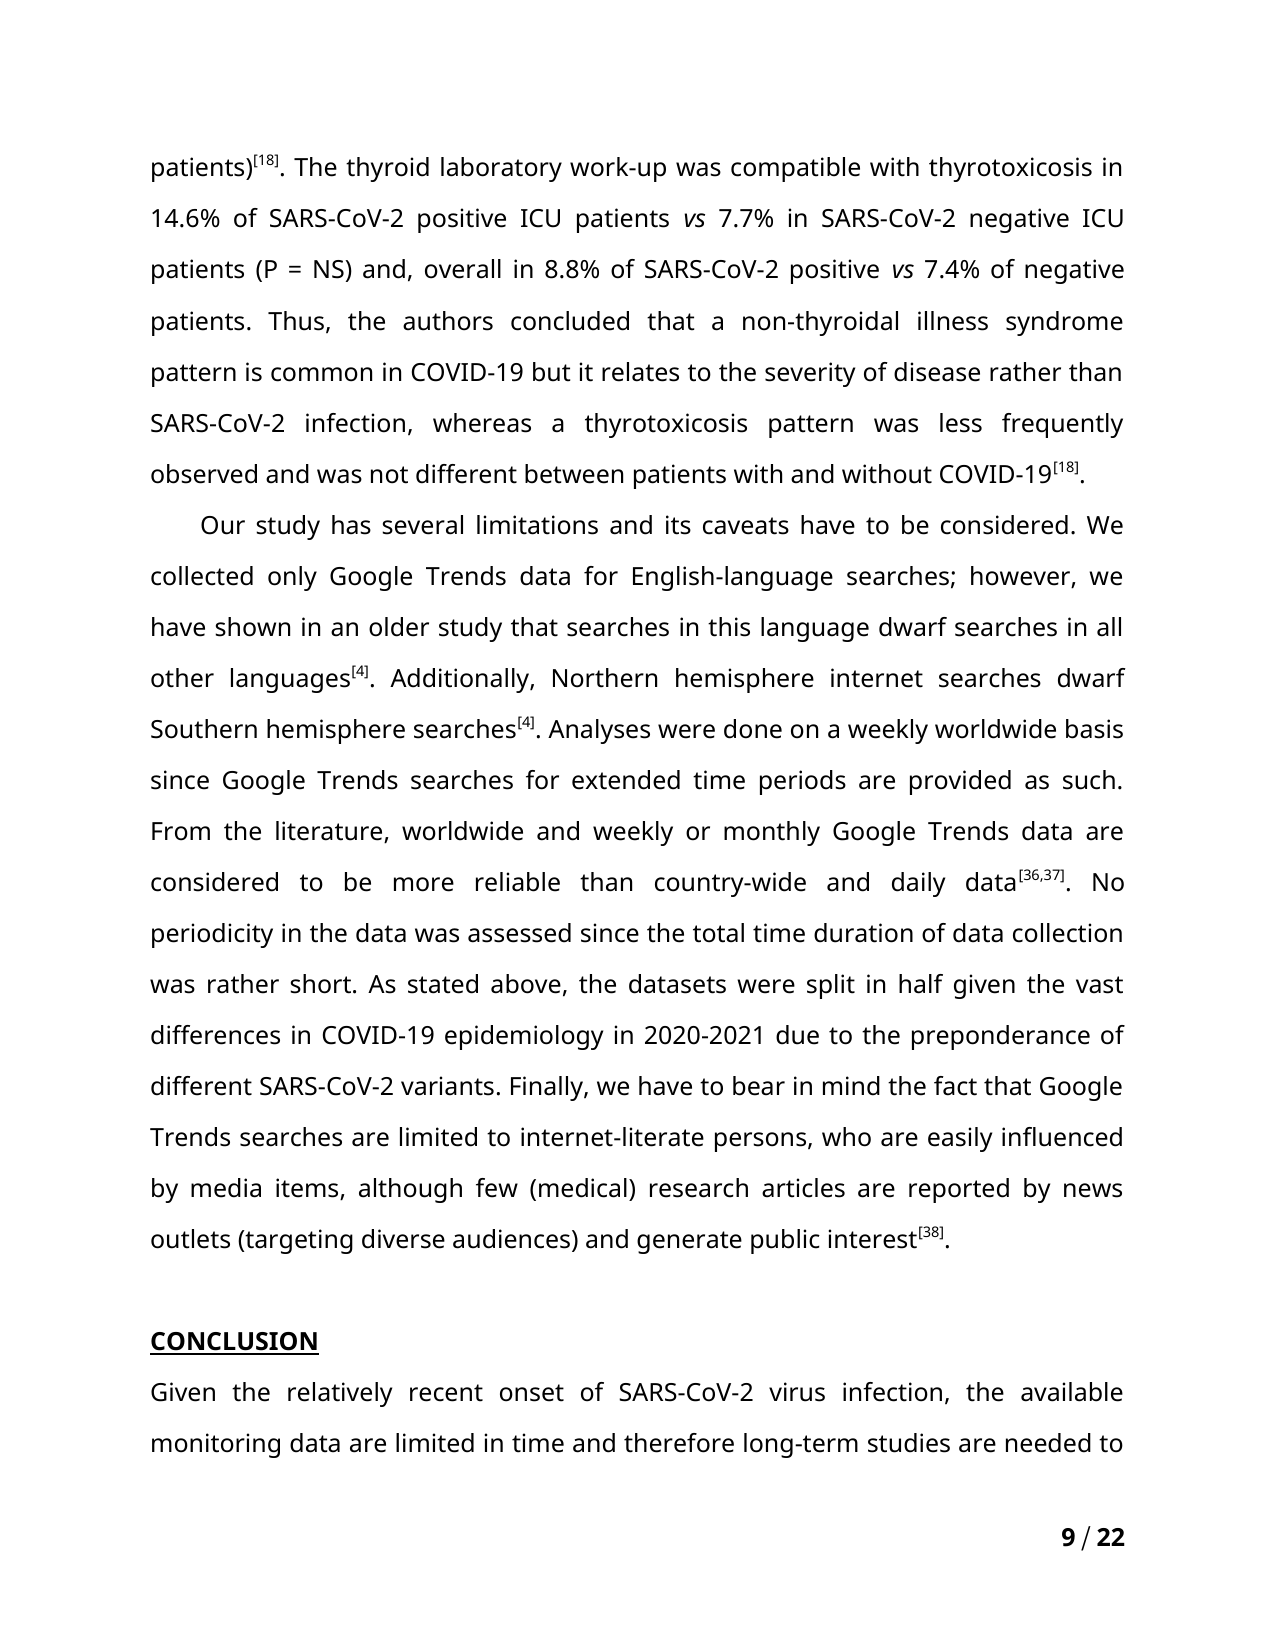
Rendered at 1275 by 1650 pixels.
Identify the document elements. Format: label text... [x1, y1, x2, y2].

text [150, 150, 1125, 490]
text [150, 1375, 1125, 1460]
text CONCLUSION [150, 1324, 1125, 1358]
text Our study has several limitations and its caveats have to be considered. We collected only Google Trends data for English-language searches; however, we have shown in an older study that searches in this language dwarf searches in all other languages[4]. Additionally, Northern hemisphere internet searches dwarf Southern hemisphere searches[4]. Analyses were done on a weekly worldwide basis since Google Trends searches for extended time periods are provided as such. From the literature, worldwide and weekly or monthly Google Trends data are considered to be more reliable than country-wide and daily data[36,37]. No periodicity in the data was assessed since the total time duration of data collection was rather short. As stated above, the datasets were split in half given the vast differences in COVID-19 epidemiology in 2020-2021 due to the preponderance of different SARS-CoV-2 variants. Finally, we have to bear in mind the fact that Google Trends searches are limited to internet-literate persons, who are easily influenced by media items, although few (medical) research articles are reported by news outlets (targeting diverse audiences) and generate public interest[38]. [150, 507, 1125, 1256]
